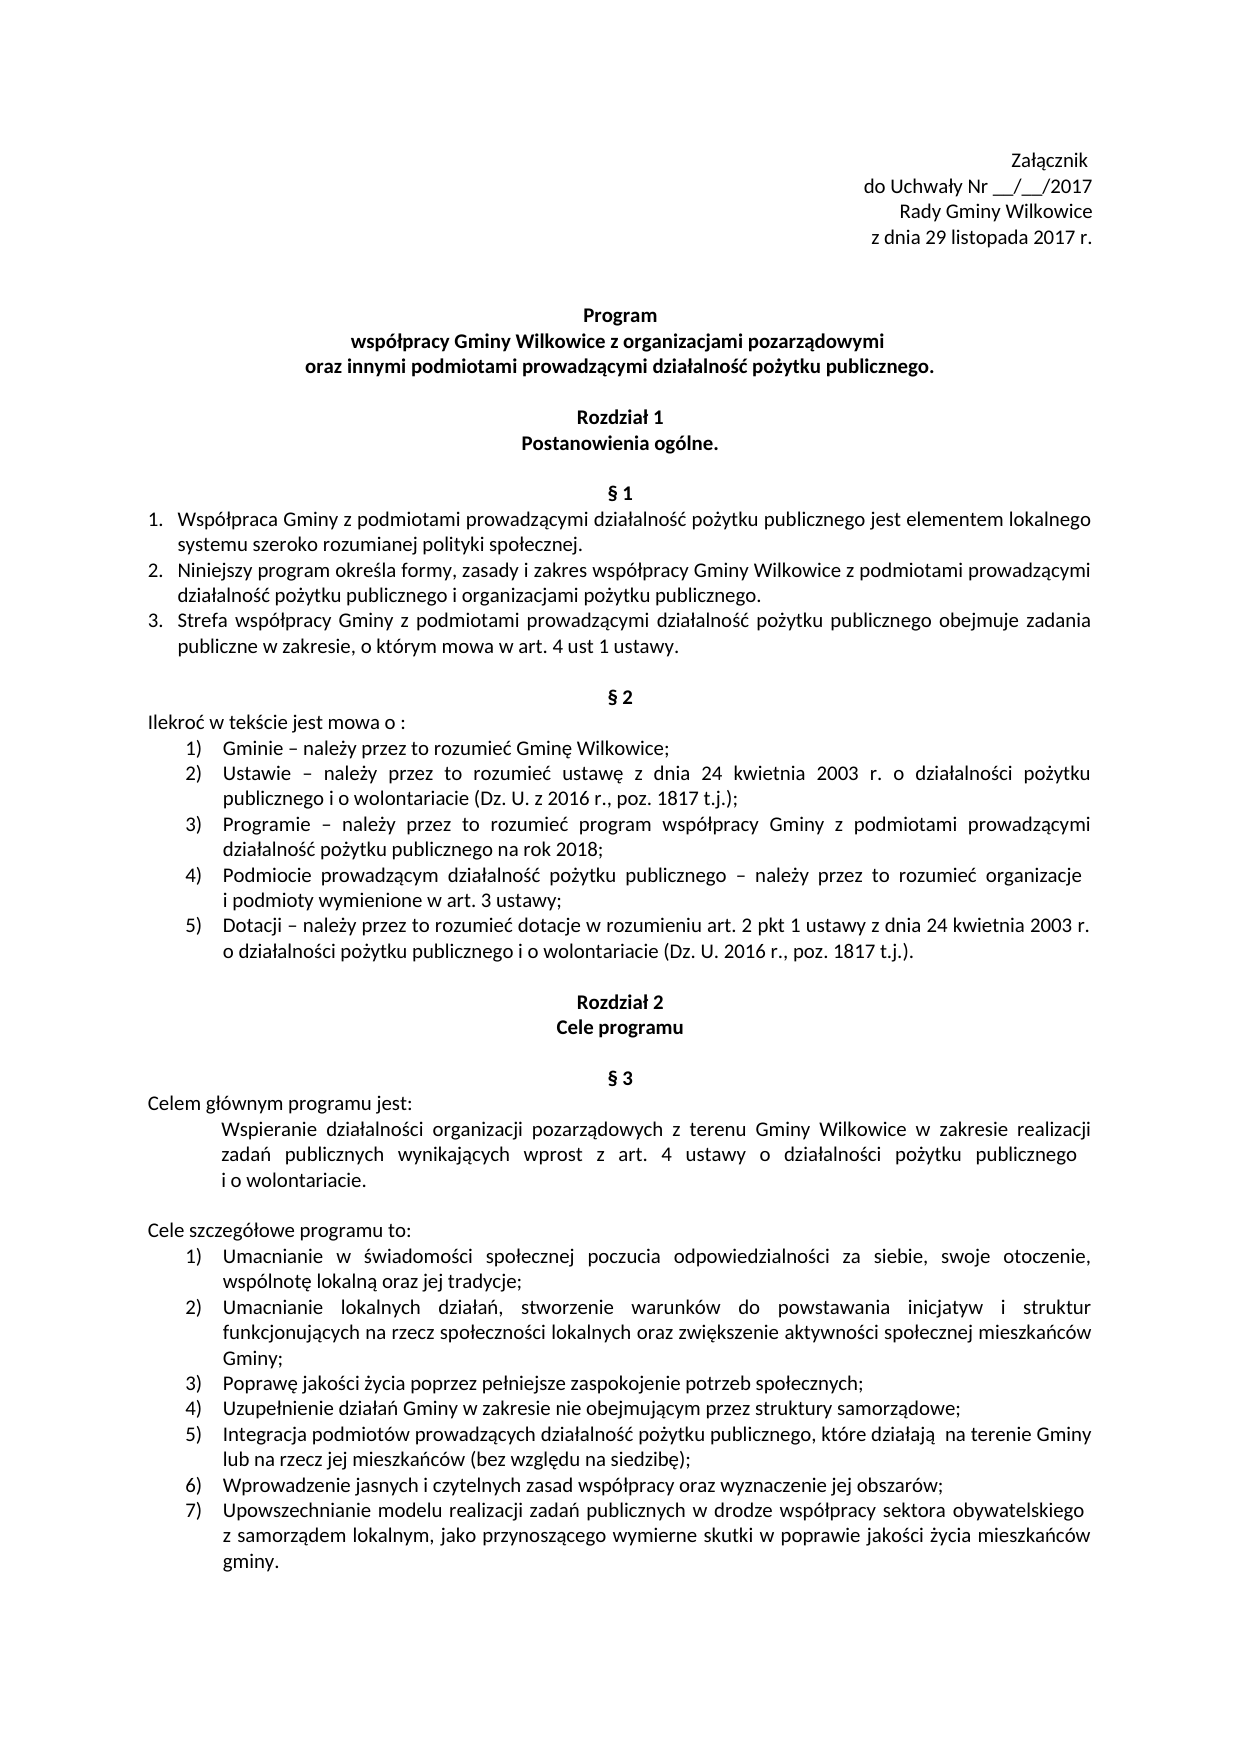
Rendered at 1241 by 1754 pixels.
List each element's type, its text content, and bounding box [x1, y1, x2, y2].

text Celem głównym programu jest: [148, 1091, 1093, 1116]
list Ustawie – należy przez to rozumieć ustawę z dnia 24 kwietnia 2003 r. o działalności pożytku publicznego i o wolontariacie (Dz. U. z 2016 r., poz. 1817 t.j.); [185, 760, 1093, 811]
list Strefa współpracy Gminy z podmiotami prowadzącymi działalność pożytku publicznego obejmuje zadania publiczne w zakresie, o którym mowa w art. 4 ust 1 ustawy. [148, 608, 1093, 658]
list Programie – należy przez to rozumieć program współpracy Gminy z podmiotami prowadzącymi działalność pożytku publicznego na rok 2018; [185, 811, 1093, 862]
list Gminie – należy przez to rozumieć Gminę Wilkowice; [185, 735, 1093, 760]
text Ilekroć w tekście jest mowa o : [148, 709, 1093, 735]
list Integracja podmiotów prowadzących działalność pożytku publicznego, które działają na terenie Gminy lub na rzecz jej mieszkańców (bez względu na siedzibę); [185, 1421, 1093, 1472]
text Rozdział 2 [148, 989, 1093, 1014]
text Wspieranie działalności organizacji pozarządowych z terenu Gminy Wilkowice w zakresie realizacji zadań publicznych wynikających wprost z art. 4 ustawy o działalności pożytku publicznego i o wolontariacie. [221, 1116, 1093, 1192]
text Rady Gminy Wilkowice [148, 198, 1093, 224]
text z dnia 29 listopada 2017 r. [148, 224, 1093, 249]
list Uzupełnienie działań Gminy w zakresie nie obejmującym przez struktury samorządowe; [185, 1396, 1093, 1421]
text Cele szczegółowe programu to: [148, 1218, 1093, 1243]
list Podmiocie prowadzącym działalność pożytku publicznego – należy przez to rozumieć organizacje i podmioty wymienione w art. 3 ustawy; [185, 862, 1093, 913]
list Upowszechnianie modelu realizacji zadań publicznych w drodze współpracy sektora obywatelskiego z samorządem lokalnym, jako przynoszącego wymierne skutki w poprawie jakości życia mieszkańców gminy. [185, 1497, 1093, 1573]
list Wprowadzenie jasnych i czytelnych zasad współpracy oraz wyznaczenie jej obszarów; [185, 1472, 1093, 1497]
list Poprawę jakości życia poprzez pełniejsze zaspokojenie potrzeb społecznych; [185, 1370, 1093, 1396]
text § 3 [148, 1065, 1093, 1091]
text Cele programu [148, 1014, 1093, 1040]
text Program [148, 303, 1093, 328]
text współpracy Gminy Wilkowice z organizacjami pozarządowymi oraz innymi podmiotami prowadzącymi działalność pożytku publicznego. [148, 328, 1093, 379]
list Umacnianie lokalnych działań, stworzenie warunków do powstawania inicjatyw i struktur funkcjonujących na rzecz społeczności lokalnych oraz zwiększenie aktywności społecznej mieszkańców Gminy; [185, 1294, 1093, 1370]
text § 2 [148, 684, 1093, 709]
list Niniejszy program określa formy, zasady i zakres współpracy Gminy Wilkowice z podmiotami prowadzącymi działalność pożytku publicznego i organizacjami pożytku publicznego. [148, 557, 1093, 608]
text § 1 [148, 481, 1093, 506]
list Współpraca Gminy z podmiotami prowadzącymi działalność pożytku publicznego jest elementem lokalnego systemu szeroko rozumianej polityki społecznej. [148, 506, 1093, 557]
text Rozdział 1 [148, 404, 1093, 430]
text Postanowienia ogólne. [148, 430, 1093, 455]
list Dotacji – należy przez to rozumieć dotacje w rozumieniu art. 2 pkt 1 ustawy z dnia 24 kwietnia 2003 r. o działalności pożytku publicznego i o wolontariacie (Dz. U. 2016 r., poz. 1817 t.j.). [185, 913, 1093, 963]
text Załącznik do Uchwały Nr __/__/2017 [148, 148, 1093, 198]
list Umacnianie w świadomości społecznej poczucia odpowiedzialności za siebie, swoje otoczenie, wspólnotę lokalną oraz jej tradycje; [185, 1243, 1093, 1294]
